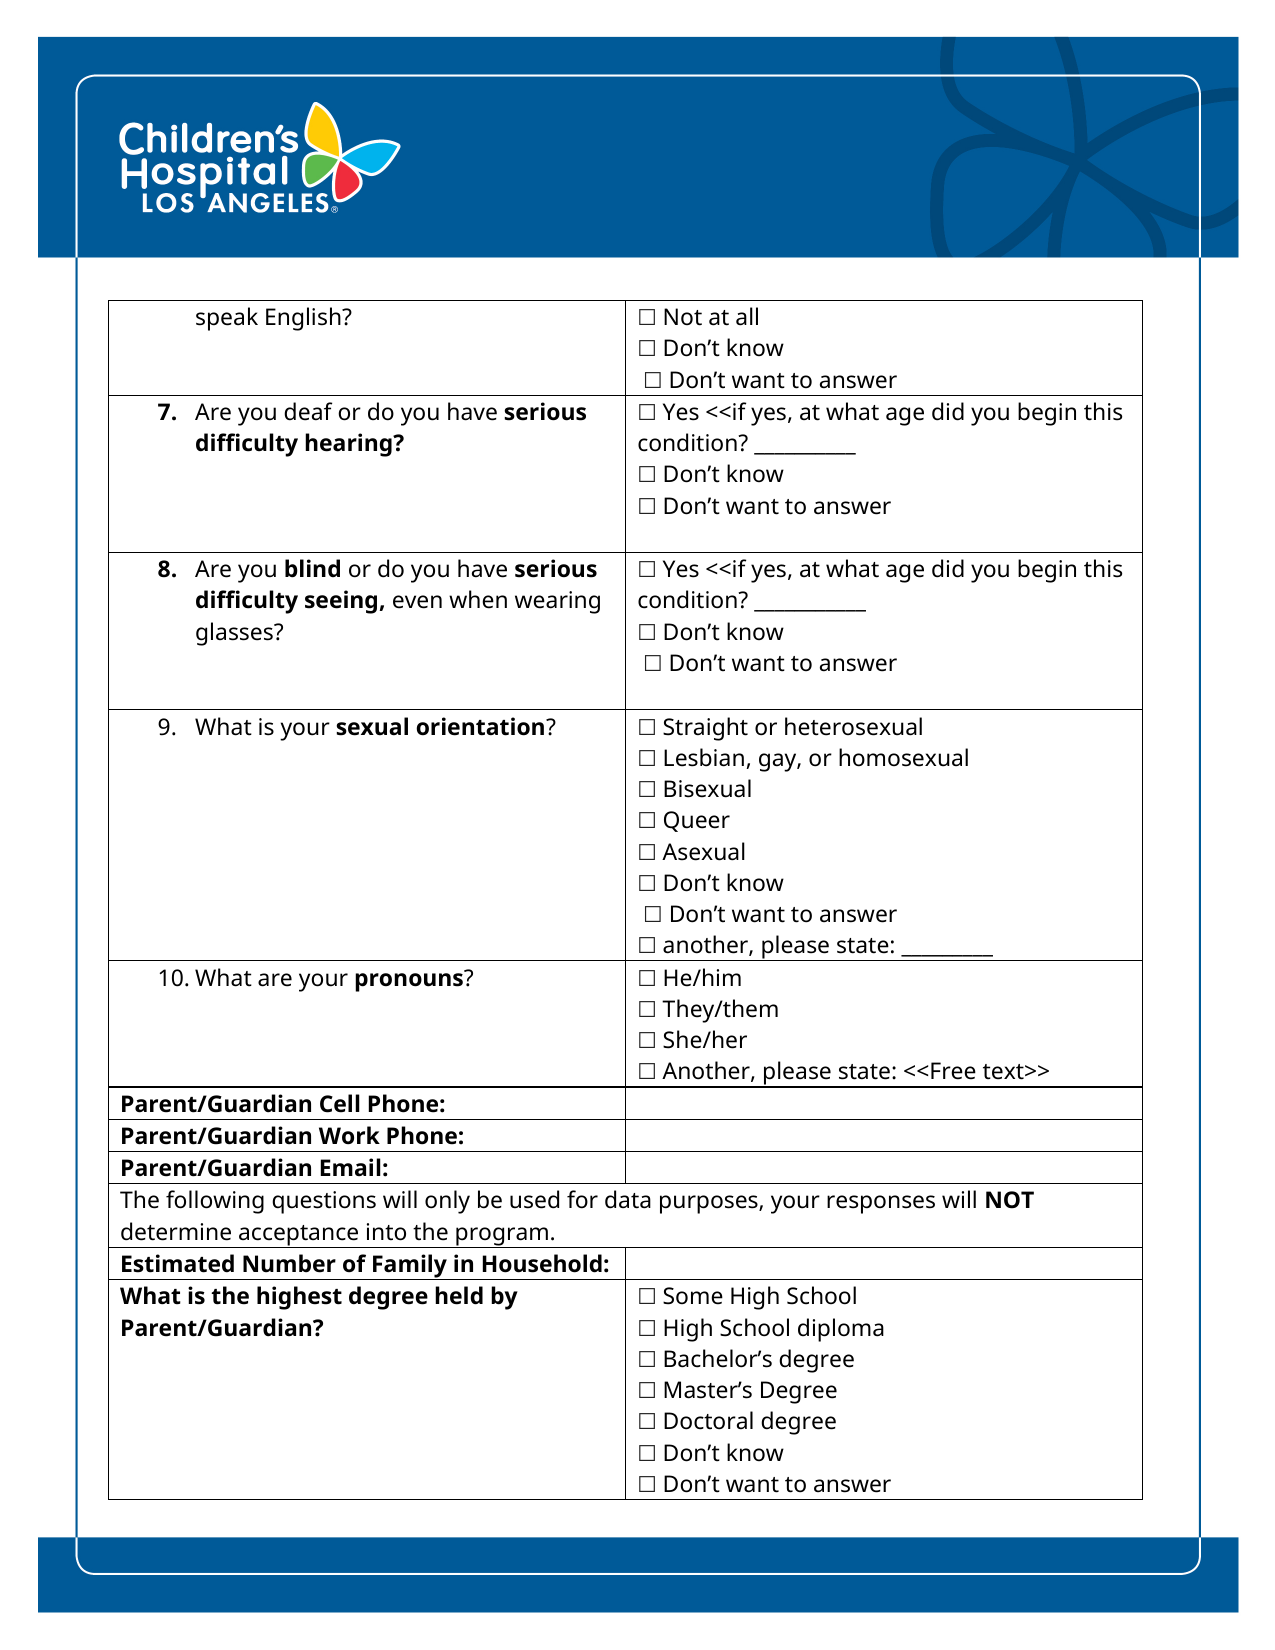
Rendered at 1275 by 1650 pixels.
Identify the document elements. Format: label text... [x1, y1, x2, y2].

table_cell [626, 1120, 1142, 1151]
table_cell Estimated Number of Family in Household: [109, 1248, 625, 1279]
table_cell What is your sexual orientation? [109, 710, 625, 960]
table_cell The following questions will only be used for data purposes, your responses will NOT determine acceptance into the program. [109, 1184, 1142, 1247]
table_cell [626, 1088, 1142, 1119]
table_cell What are your pronouns? [109, 961, 625, 1086]
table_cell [109, 301, 625, 395]
table_cell ☐ Straight or heterosexual ☐ Lesbian, gay, or homosexual ☐ Bisexual ☐ Queer ☐ Asexual ☐ Don’t know ☐ Don’t want to answer ☐ another, please state: _________ [626, 710, 1142, 960]
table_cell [109, 1280, 625, 1499]
table_cell [626, 1248, 1142, 1279]
table_cell Parent/Guardian Work Phone: [109, 1120, 625, 1151]
table_cell ☐ Yes <<if yes, at what age did you begin this condition? ___________ ☐ Don’t know ☐ Don’t want to answer [626, 553, 1142, 709]
table_cell ☐ Yes <<if yes, at what age did you begin this condition? __________ ☐ Don’t know ☐ Don’t want to answer [626, 396, 1142, 552]
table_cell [626, 1280, 1142, 1499]
table_cell ☐ He/him ☐ They/them ☐ She/her ☐ Another, please state: <<Free text>> [626, 961, 1142, 1086]
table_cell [626, 301, 1142, 395]
table_cell Are you deaf or do you have serious difficulty hearing? [109, 396, 625, 552]
table_cell Are you blind or do you have serious difficulty seeing, even when wearing glasses? [109, 553, 625, 709]
table_cell Parent/Guardian Cell Phone: [109, 1088, 625, 1119]
table_cell Parent/Guardian Email: [109, 1152, 625, 1183]
table_cell [626, 1152, 1142, 1183]
picture [0, 0, 1275, 1650]
